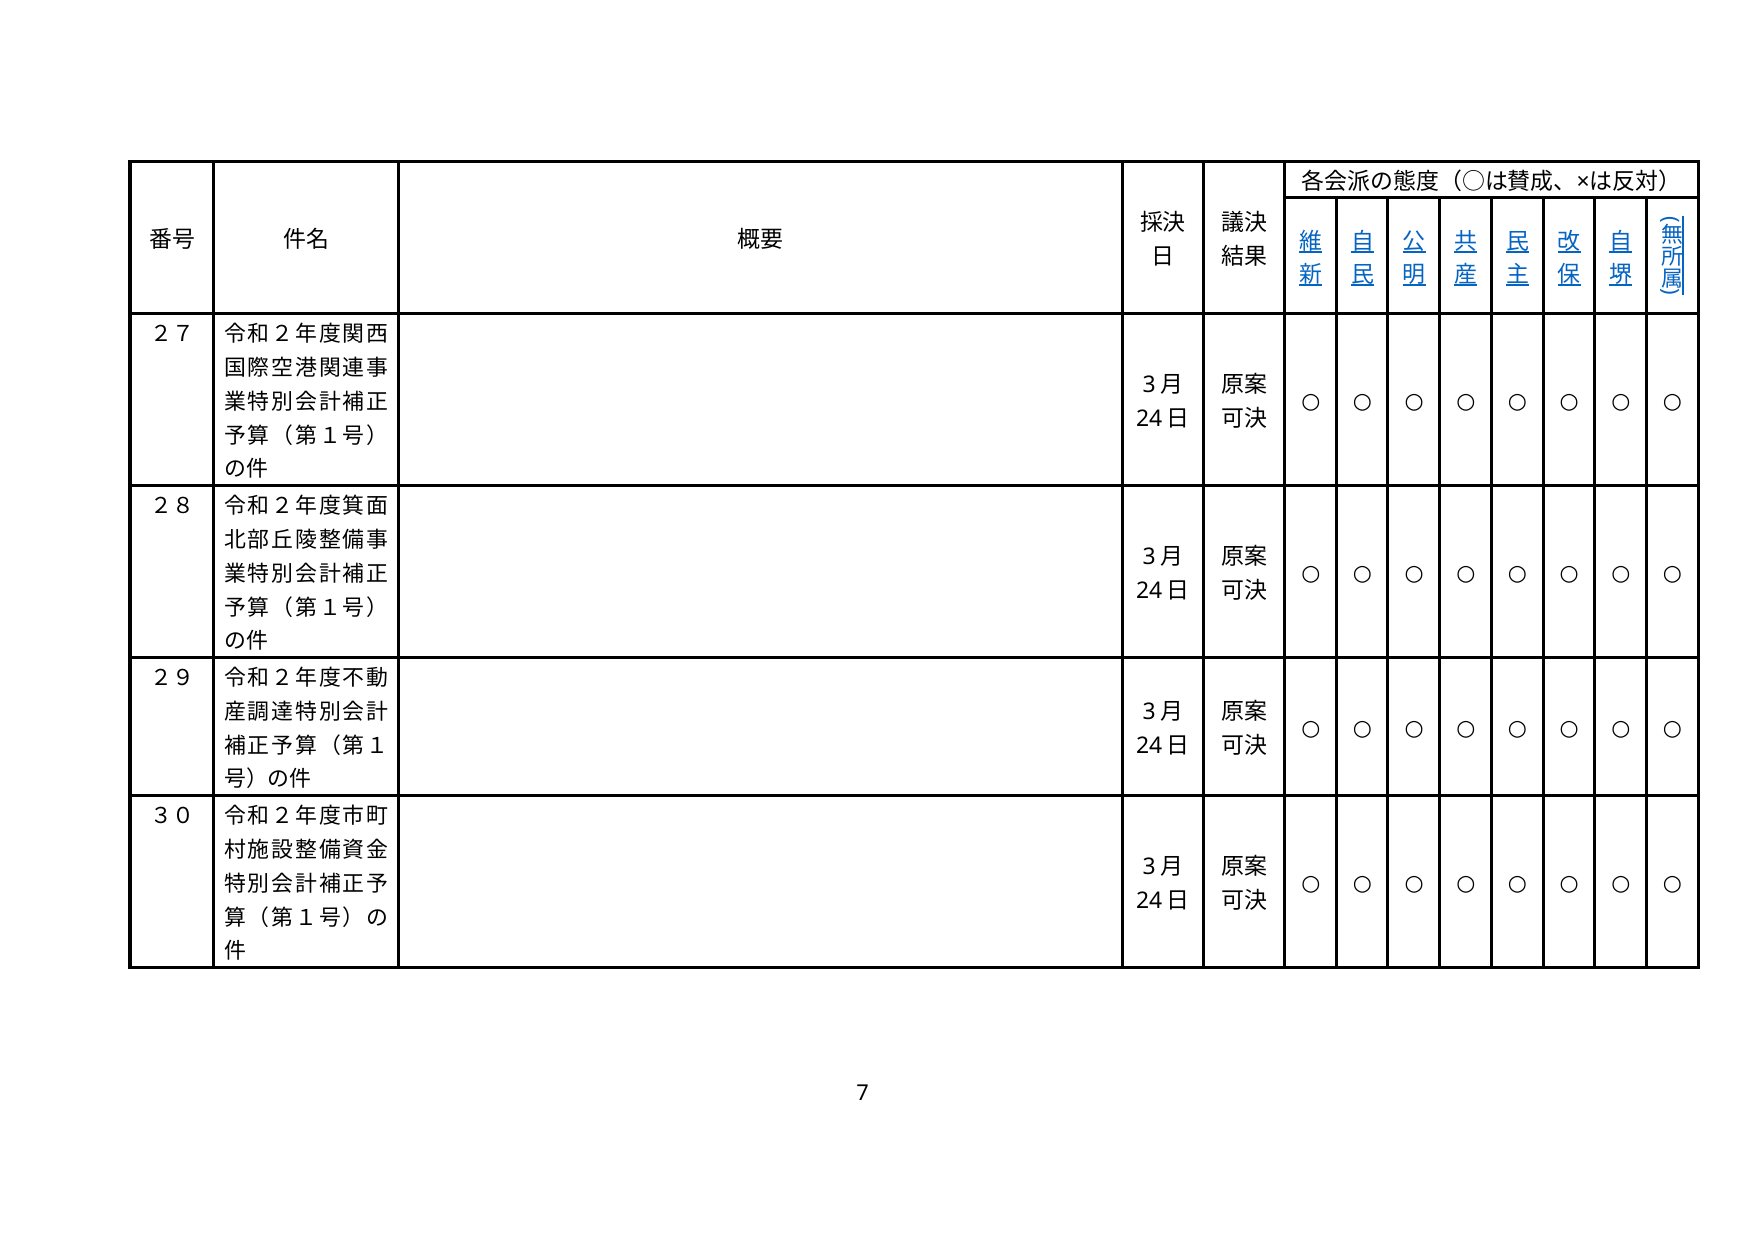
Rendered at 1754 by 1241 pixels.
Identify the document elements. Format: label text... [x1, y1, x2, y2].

table_cell [400, 487, 1121, 656]
table_cell ○ [1389, 315, 1438, 484]
table_cell ○ [1596, 659, 1645, 794]
table_cell ○ [1545, 487, 1593, 656]
table_header 概要 [400, 163, 1121, 312]
table_cell ○ [1441, 659, 1490, 794]
table_cell ○ [1389, 487, 1438, 656]
table_cell 自堺 [1596, 199, 1645, 312]
table_cell 令和２年度市町村施設整備資金特別会計補正予算（第１号）の件 [215, 797, 397, 966]
table_cell [400, 315, 1121, 484]
table_cell ○ [1493, 487, 1542, 656]
table_cell 改保 [1545, 199, 1593, 312]
table_cell 3月24日 [1124, 659, 1202, 794]
table_cell ○ [1338, 315, 1386, 484]
table_cell 3月24日 [1124, 797, 1202, 966]
table_cell ○ [1545, 659, 1593, 794]
table_cell 公明 [1389, 199, 1438, 312]
table_cell ○ [1545, 315, 1593, 484]
table_cell 3月24日 [1124, 315, 1202, 484]
table_cell ○ [1441, 315, 1490, 484]
table_header 番号 [132, 163, 212, 312]
table_cell 原案可決 [1205, 659, 1283, 794]
table_cell ３０ [132, 797, 212, 966]
table_header 採決日 [1124, 163, 1202, 312]
table_cell ○ [1545, 797, 1593, 966]
table_header 件名 [215, 163, 397, 312]
table_cell ○ [1338, 797, 1386, 966]
table_cell ○ [1648, 659, 1697, 794]
table_cell ○ [1286, 797, 1335, 966]
table_cell 原案可決 [1205, 315, 1283, 484]
table_cell ○ [1648, 797, 1697, 966]
table_cell 令和２年度関西国際空港関連事業特別会計補正予算（第１号）の件 [215, 315, 397, 484]
table_cell ２８ [132, 487, 212, 656]
table_cell 自民 [1338, 199, 1386, 312]
table_header 議決結果 [1205, 163, 1283, 312]
table_cell 民主 [1493, 199, 1542, 312]
table_cell ○ [1286, 487, 1335, 656]
table_cell ○ [1493, 659, 1542, 794]
table_cell [400, 797, 1121, 966]
table_cell ○ [1493, 797, 1542, 966]
table_cell ○ [1286, 659, 1335, 794]
table_cell 3月24日 [1124, 487, 1202, 656]
table_cell (無所属) [1648, 199, 1697, 312]
table_cell ○ [1596, 797, 1645, 966]
table_cell ○ [1286, 315, 1335, 484]
table_cell 原案可決 [1205, 797, 1283, 966]
table_cell ２９ [132, 659, 212, 794]
table_cell 原案可決 [1205, 487, 1283, 656]
table_cell ○ [1648, 315, 1697, 484]
table_cell ○ [1596, 315, 1645, 484]
table_cell ○ [1389, 797, 1438, 966]
table_cell 令和２年度不動産調達特別会計補正予算（第１号）の件 [215, 659, 397, 794]
table_cell ○ [1338, 659, 1386, 794]
table_cell 令和２年度箕面北部丘陵整備事業特別会計補正予算（第１号）の件 [215, 487, 397, 656]
table_cell ○ [1338, 487, 1386, 656]
table_cell ○ [1441, 797, 1490, 966]
table_cell ○ [1441, 487, 1490, 656]
table_cell ○ [1493, 315, 1542, 484]
table_cell ○ [1648, 487, 1697, 656]
table_cell 維新 [1286, 199, 1335, 312]
table_cell ２７ [132, 315, 212, 484]
table_cell 共産 [1441, 199, 1490, 312]
table_cell [400, 659, 1121, 794]
table_header 各会派の態度（○は賛成、×は反対） [1286, 163, 1697, 196]
table_cell ○ [1596, 487, 1645, 656]
table_cell ○ [1389, 659, 1438, 794]
